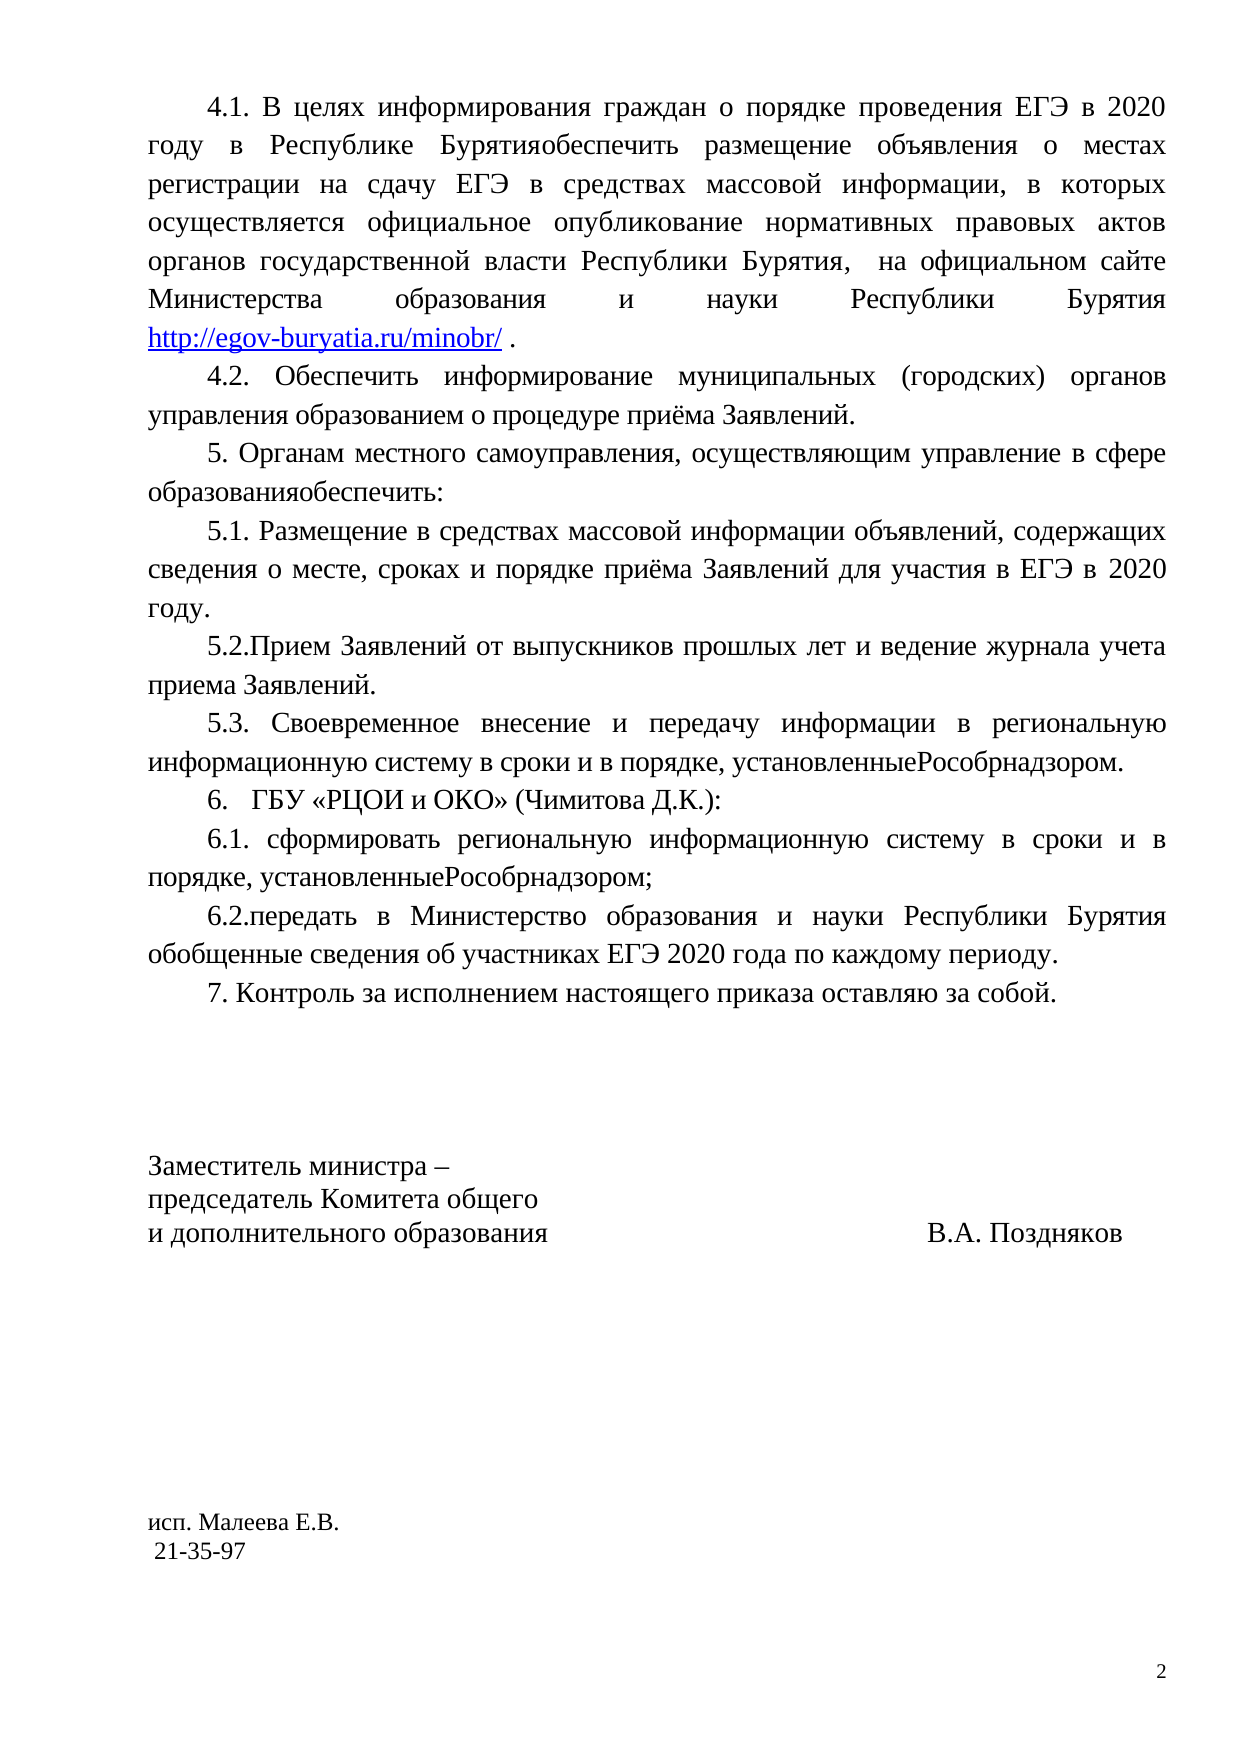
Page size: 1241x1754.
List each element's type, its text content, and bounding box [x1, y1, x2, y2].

text исп. Малеева Е.В. [148, 1507, 1167, 1536]
list ГБУ «РЦОИ и ОКО» (Чимитова Д.К.): [207, 782, 1167, 816]
text 7. Контроль за исполнением настоящего приказа оставляю за собой. [148, 975, 1167, 1009]
text Заместитель министра – [148, 1148, 1167, 1181]
text и дополнительного образования В.А. Поздняков [148, 1215, 1167, 1248]
text 21-35-97 [148, 1536, 1167, 1565]
text 5.2.Прием Заявлений от выпускников прошлых лет и ведение журнала учета приема Заявлений. [148, 628, 1167, 700]
text 5.3. Своевременное внесение и передачу информации в региональную информационную систему в сроки и в порядке, установленныеРособрнадзором. [148, 705, 1167, 777]
text 4.2. Обеспечить информирование муниципальных (городских) органов управления образованием о процедуре приёма Заявлений. [148, 358, 1167, 431]
text 5. Органам местного самоуправления, осуществляющим управление в сфере образованияобеспечить: [148, 436, 1167, 508]
text председатель Комитета общего [148, 1181, 1167, 1215]
text 6.1. сформировать региональную информационную систему в сроки и в порядке, установленныеРособрнадзором; [148, 821, 1167, 893]
text 6.2.передать в Министерство образования и науки Республики Бурятия обобщенные сведения об участниках ЕГЭ 2020 года по каждому периоду. [148, 898, 1167, 970]
text 5.1. Размещение в средствах массовой информации объявлений, содержащих сведения о месте, сроках и порядке приёма Заявлений для участия в ЕГЭ в 2020 году. [148, 513, 1167, 623]
text 4.1. В целях информирования граждан о порядке проведения ЕГЭ в 2020 году в Республике Бурятияобеспечить размещение объявления о местах регистрации на сдачу ЕГЭ в средствах массовой информации, в которых осуществляется официальное опубликование нормативных правовых актов органов государственной власти Республики Бурятия, на официальном сайте Министерства образования и науки Республики Бурятия http://egov-buryatia.ru/minobr/ . [148, 89, 1167, 353]
